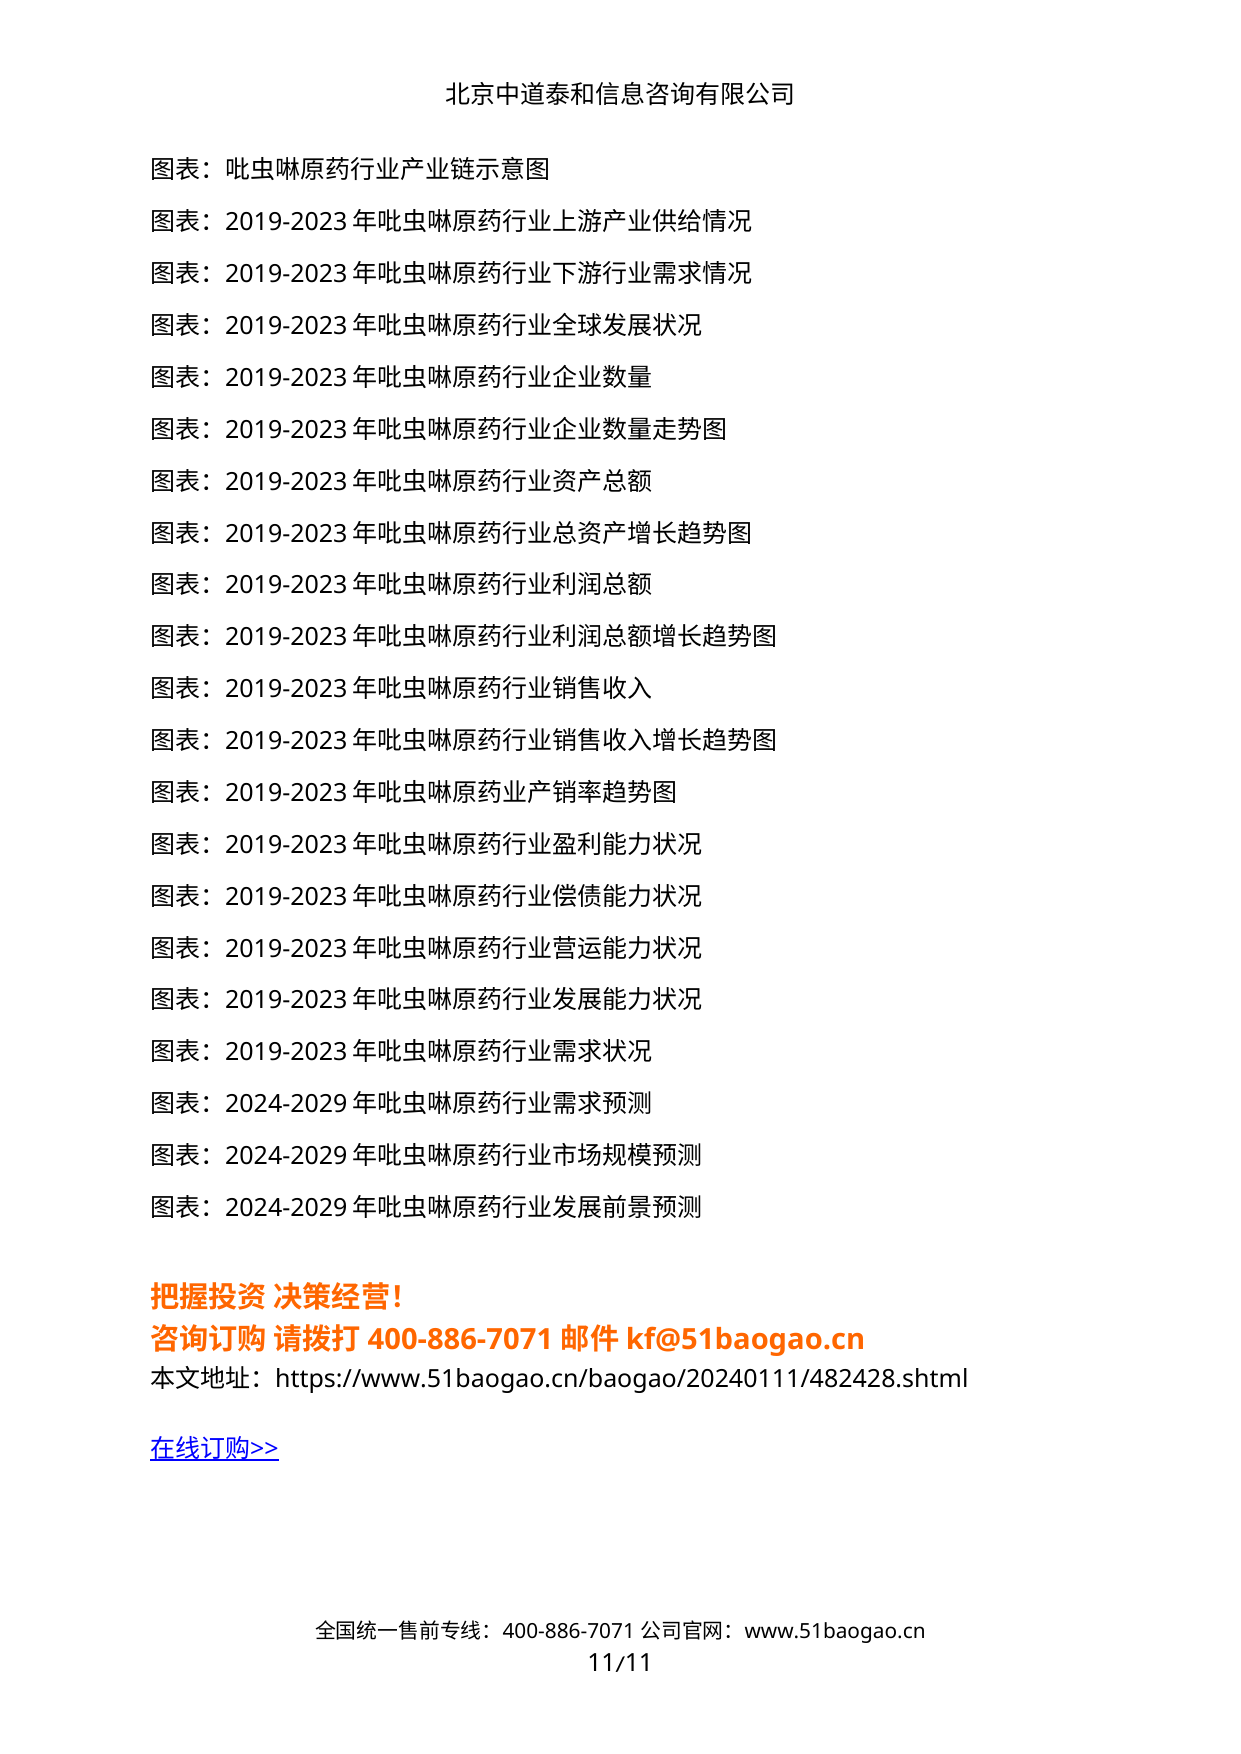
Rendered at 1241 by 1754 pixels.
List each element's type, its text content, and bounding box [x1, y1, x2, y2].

text 图表：吡虫啉原药行业产业链示意图 [150, 150, 1090, 186]
text 图表：2019-2023年吡虫啉原药行业下游行业需求情况 [150, 254, 1090, 290]
text 在线订购>> [150, 1394, 1090, 1465]
text 图表：2019-2023年吡虫啉原药行业盈利能力状况 [150, 824, 1090, 861]
text 图表：2019-2023年吡虫啉原药行业销售收入增长趋势图 [150, 721, 1090, 757]
text 图表：2019-2023年吡虫啉原药行业营运能力状况 [150, 928, 1090, 964]
text 图表：2019-2023年吡虫啉原药行业销售收入 [150, 669, 1090, 705]
text 图表：2019-2023年吡虫啉原药行业资产总额 [150, 461, 1090, 497]
text 图表：2019-2023年吡虫啉原药行业企业数量 [150, 357, 1090, 394]
text 图表：2019-2023年吡虫啉原药行业偿债能力状况 [150, 876, 1090, 912]
text 图表：2019-2023年吡虫啉原药行业发展能力状况 [150, 980, 1090, 1016]
text 图表：2019-2023年吡虫啉原药行业利润总额增长趋势图 [150, 617, 1090, 653]
text 图表：2019-2023年吡虫啉原药行业全球发展状况 [150, 306, 1090, 342]
text 图表：2019-2023年吡虫啉原药业产销率趋势图 [150, 772, 1090, 809]
text 图表：2024-2029年吡虫啉原药行业发展前景预测 [150, 1187, 1090, 1224]
text 把握投资 决策经营！咨询订购 请拨打 400-886-7071 邮件 kf@51baogao.cn本文地址：https://www.51baogao.cn/baogao/20240111/482428.shtml [150, 1239, 1090, 1394]
text 图表：2024-2029年吡虫啉原药行业市场规模预测 [150, 1136, 1090, 1172]
text 图表：2019-2023年吡虫啉原药行业需求状况 [150, 1032, 1090, 1068]
text 图表：2019-2023年吡虫啉原药行业利润总额 [150, 565, 1090, 601]
text 图表：2019-2023年吡虫啉原药行业上游产业供给情况 [150, 202, 1090, 238]
text 图表：2019-2023年吡虫啉原药行业企业数量走势图 [150, 409, 1090, 446]
text 图表：2024-2029年吡虫啉原药行业需求预测 [150, 1084, 1090, 1120]
text 图表：2019-2023年吡虫啉原药行业总资产增长趋势图 [150, 513, 1090, 549]
